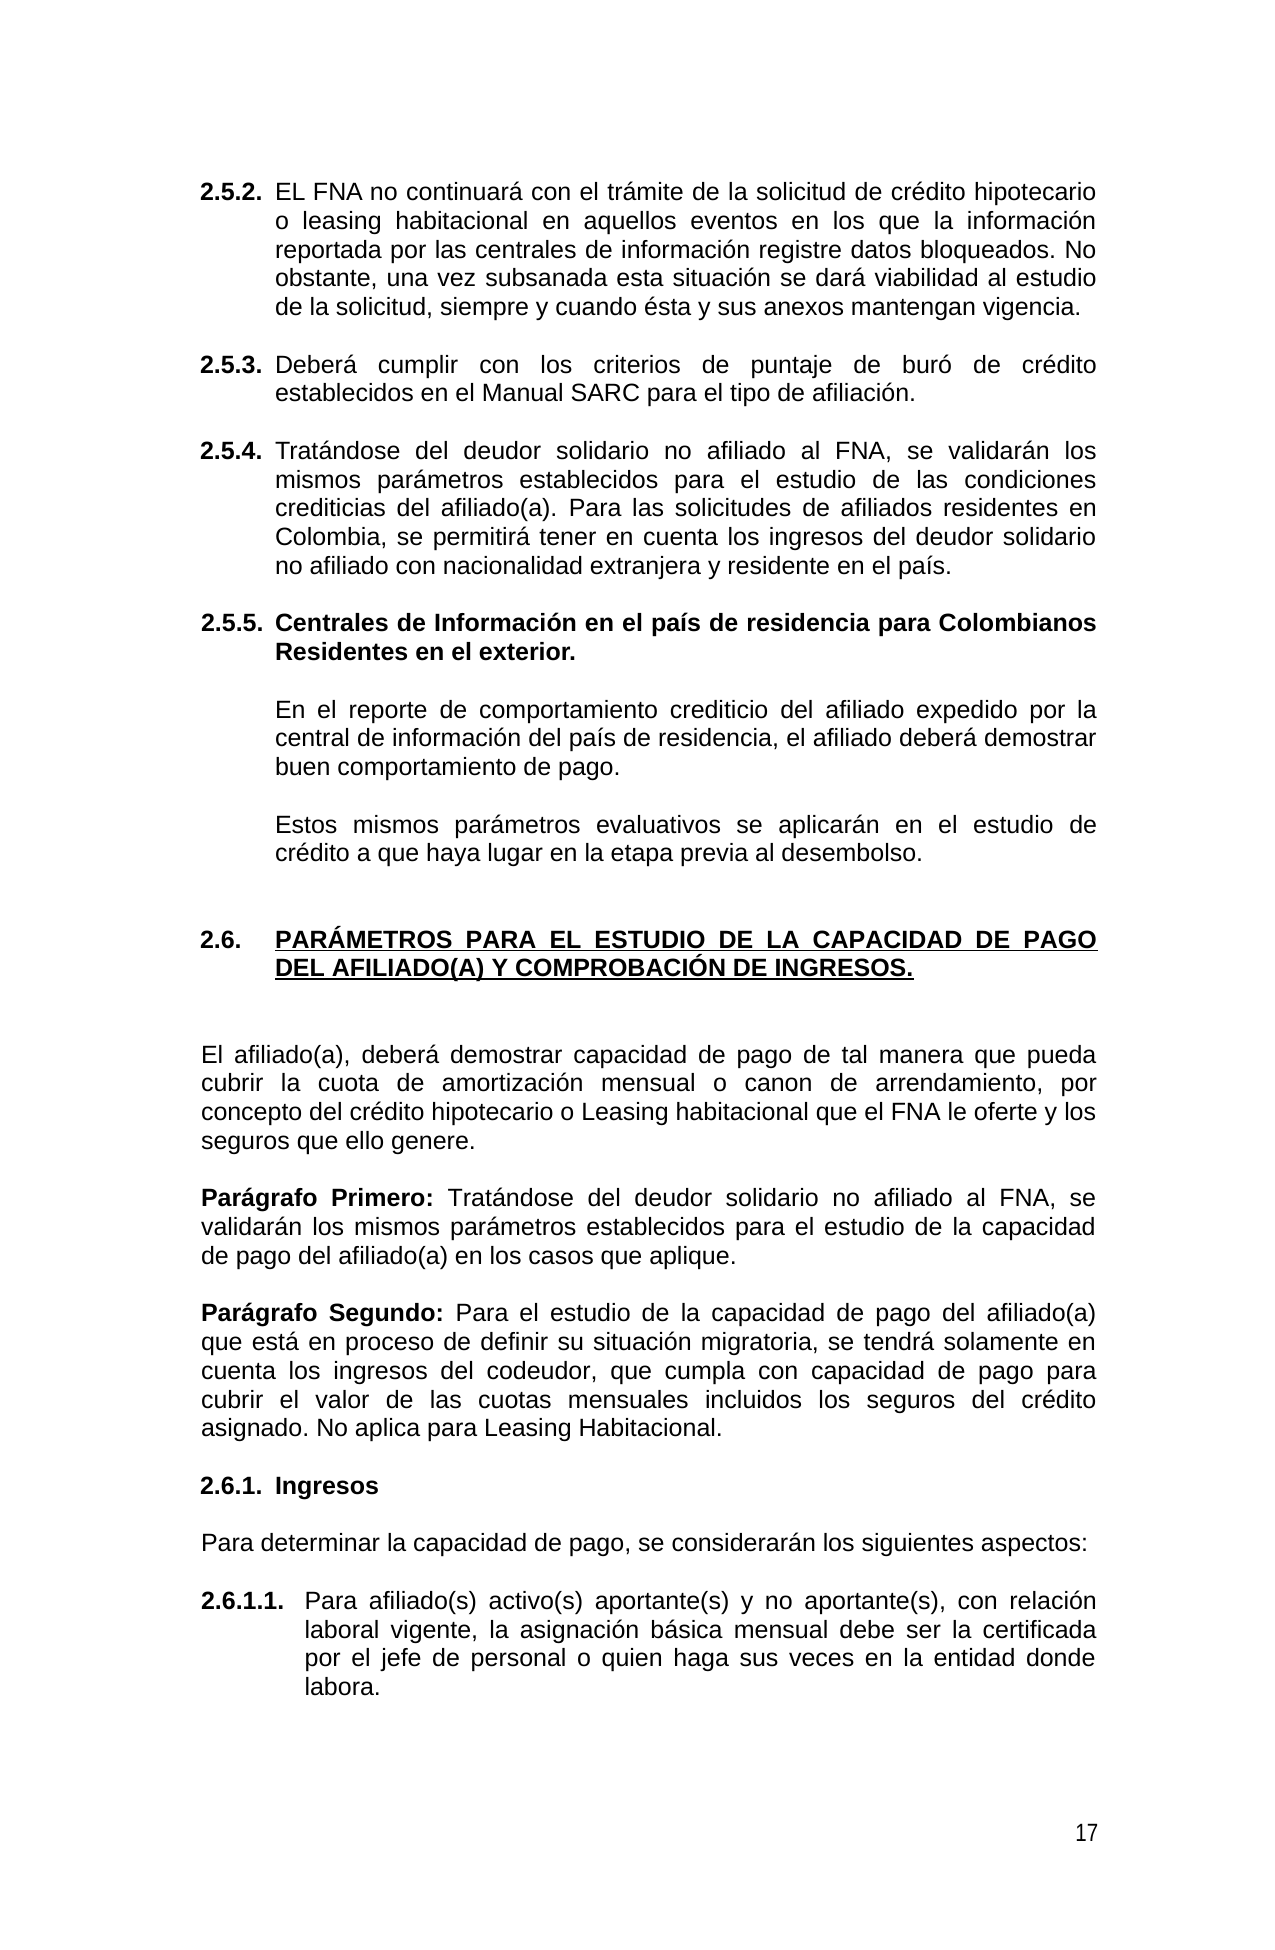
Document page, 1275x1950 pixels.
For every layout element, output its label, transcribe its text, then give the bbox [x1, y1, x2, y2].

subtitle Deberá cumplir con los criterios de puntaje de buró de crédito establecidos en el Manual SARC para el tipo de afiliación. [200, 350, 1098, 407]
subtitle Ingresos [200, 1471, 1098, 1500]
subtitle PARÁMETROS PARA EL ESTUDIO DE LA CAPACIDAD DE PAGO DEL AFILIADO(A) Y COMPROBACIÓN DE INGRESOS. [200, 925, 1098, 982]
subtitle Centrales de Información en el país de residencia para Colombianos Residentes en el exterior. [201, 608, 1098, 666]
text Parágrafo Primero: Tratándose del deudor solidario no afiliado al FNA, se validarán los mismos parámetros establecidos para el estudio de la capacidad de pago del afiliado(a) en los casos que aplique. [201, 1183, 1098, 1270]
subtitle Para afiliado(s) activo(s) aportante(s) y no aportante(s), con relación laboral vigente, la asignación básica mensual debe ser la certificada por el jefe de personal o quien haga sus veces en la entidad donde labora. [201, 1586, 1098, 1701]
subtitle Tratándose del deudor solidario no afiliado al FNA, se validarán los mismos parámetros establecidos para el estudio de las condiciones crediticias del afiliado(a). Para las solicitudes de afiliados residentes en Colombia, se permitirá tener en cuenta los ingresos del deudor solidario no afiliado con nacionalidad extranjera y residente en el país. [200, 436, 1098, 580]
text Estos mismos parámetros evaluativos se aplicarán en el estudio de crédito a que haya lugar en la etapa previa al desembolso. [275, 810, 1098, 867]
text En el reporte de comportamiento crediticio del afiliado expedido por la central de información del país de residencia, el afiliado deberá demostrar buen comportamiento de pago. [275, 695, 1098, 781]
text Para determinar la capacidad de pago, se considerarán los siguientes aspectos: [201, 1528, 1098, 1557]
text Parágrafo Segundo: Para el estudio de la capacidad de pago del afiliado(a) que está en proceso de definir su situación migratoria, se tendrá solamente en cuenta los ingresos del codeudor, que cumpla con capacidad de pago para cubrir el valor de las cuotas mensuales incluidos los seguros del crédito asignado. No aplica para Leasing Habitacional. [201, 1298, 1098, 1442]
text El afiliado(a), deberá demostrar capacidad de pago de tal manera que pueda cubrir la cuota de amortización mensual o canon de arrendamiento, por concepto del crédito hipotecario o Leasing habitacional que el FNA le oferte y los seguros que ello genere. [201, 1040, 1098, 1155]
subtitle EL FNA no continuará con el trámite de la solicitud de crédito hipotecario o leasing habitacional en aquellos eventos en los que la información reportada por las centrales de información registre datos bloqueados. No obstante, una vez subsanada esta situación se dará viabilidad al estudio de la solicitud, siempre y cuando ésta y sus anexos mantengan vigencia. [200, 177, 1098, 321]
